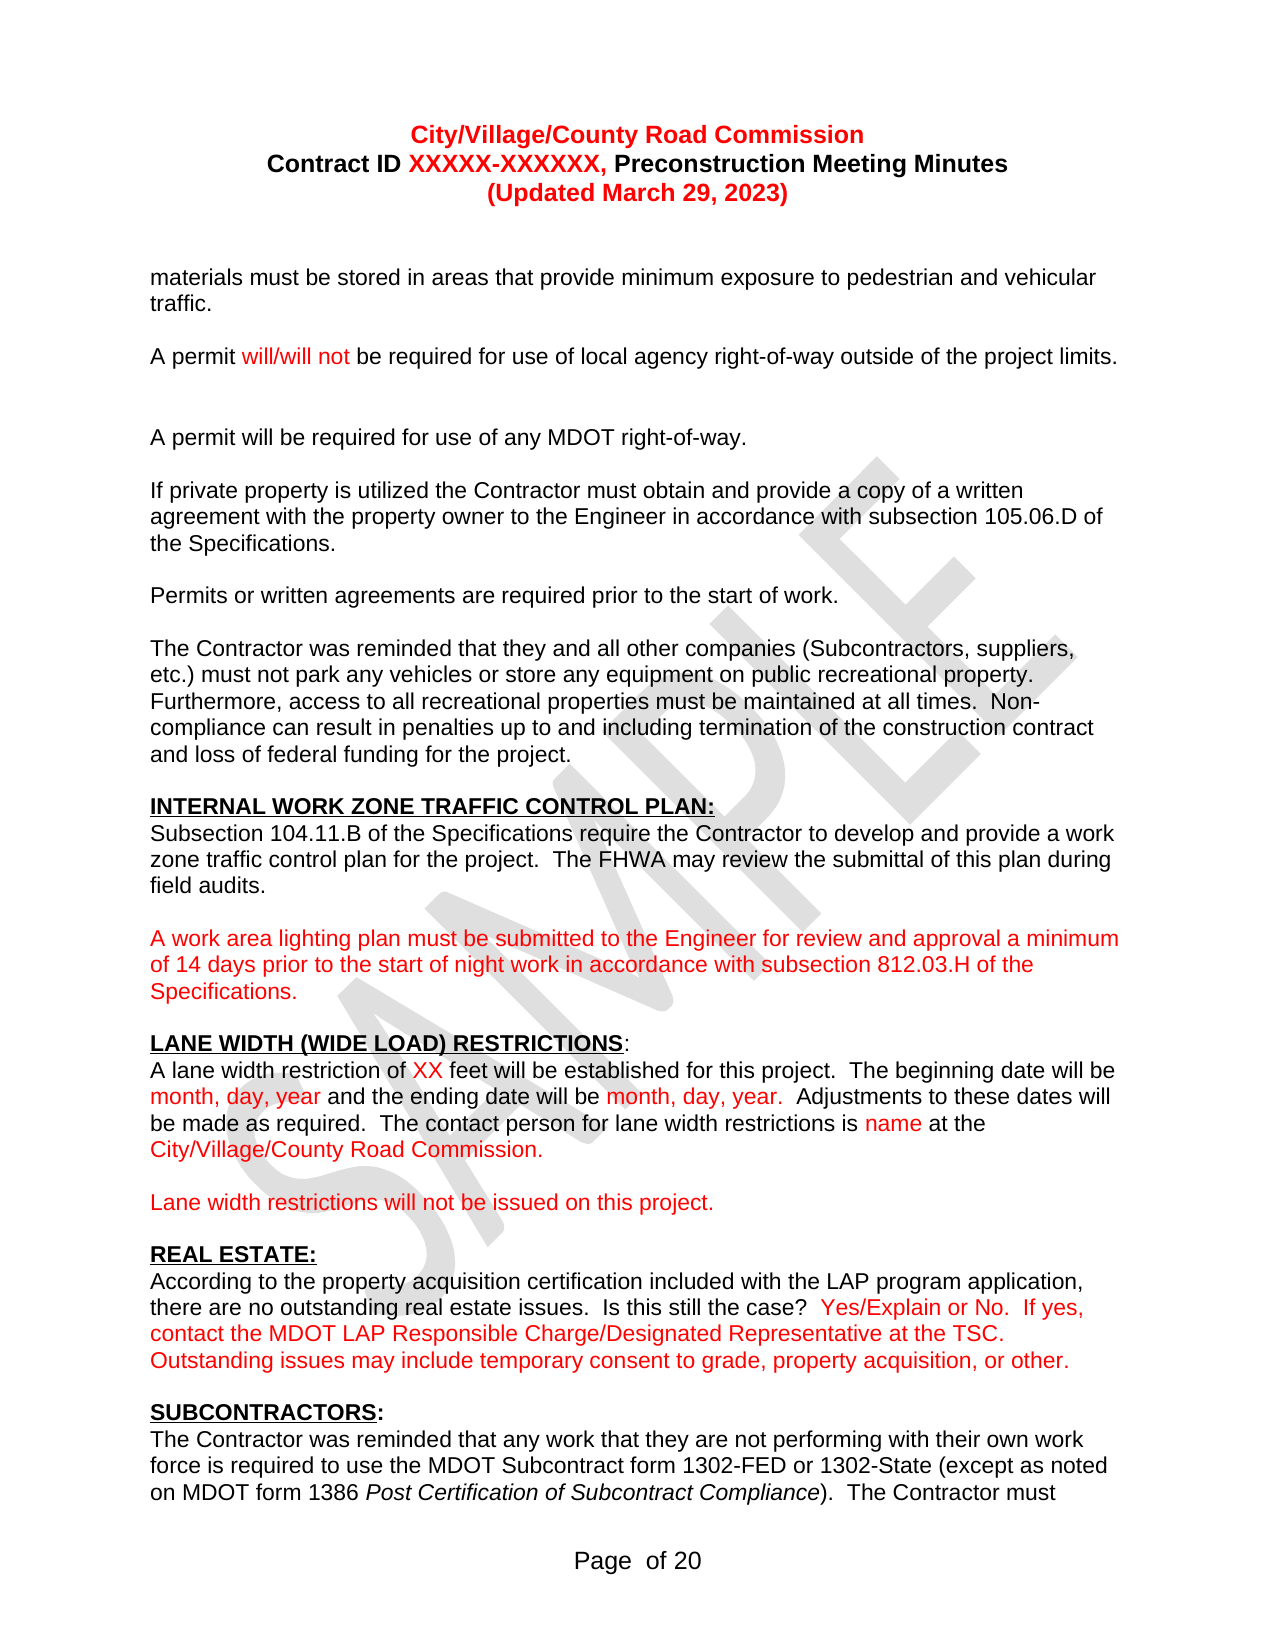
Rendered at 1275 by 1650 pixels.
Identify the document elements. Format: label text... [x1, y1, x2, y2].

text The Contractor was reminded that they and all other companies (Subcontractors, suppliers, etc.) must not park any vehicles or store any equipment on public recreational property. Furthermore, access to all recreational properties must be maintained at all times. Non-compliance can result in penalties up to and including termination of the construction contract and loss of federal funding for the project. [150, 635, 1125, 767]
text According to the property acquisition certification included with the LAP program application, there are no outstanding real estate issues. Is this still the case? Yes/Explain or No. If yes, contact the MDOT LAP Responsible Charge/Designated Representative at the TSC. Outstanding issues may include temporary consent to grade, property acquisition, or other. [150, 1268, 1125, 1373]
text LANE WIDTH (WIDE LOAD) RESTRICTIONS: [150, 1030, 1125, 1057]
text A permit will be required for use of any MDOT right-of-way. [150, 424, 1125, 451]
text INTERNAL WORK ZONE TRAFFIC CONTROL PLAN: [150, 793, 1125, 819]
text REAL ESTATE: [150, 1241, 1125, 1268]
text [150, 264, 1125, 316]
text If private property is utilized the Contractor must obtain and provide a copy of a written agreement with the property owner to the Engineer in accordance with subsection 105.06.D of the Specifications. [150, 477, 1125, 556]
text A permit will/will not be required for use of local agency right-of-way outside of the project limits. [150, 343, 1125, 398]
text Lane width restrictions will not be issued on this project. [150, 1188, 1125, 1215]
text Permits or written agreements are required prior to the start of work. [150, 582, 1125, 609]
text A lane width restriction of XX feet will be established for this project. The beginning date will be month, day, year and the ending date will be month, day, year. Adjustments to these dates will be made as required. The contact person for lane width restrictions is name at the City/Village/County Road Commission. [150, 1057, 1125, 1162]
text Subsection 104.11.B of the Specifications require the Contractor to develop and provide a work zone traffic control plan for the project. The FHWA may review the submittal of this plan during field audits. [150, 819, 1125, 899]
text A work area lighting plan must be submitted to the Engineer for review and approval a minimum of 14 days prior to the start of night work in accordance with subsection 812.03.H of the Specifications. [150, 925, 1125, 1004]
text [150, 1426, 1125, 1505]
text SUBCONTRACTORS: [150, 1399, 1125, 1426]
